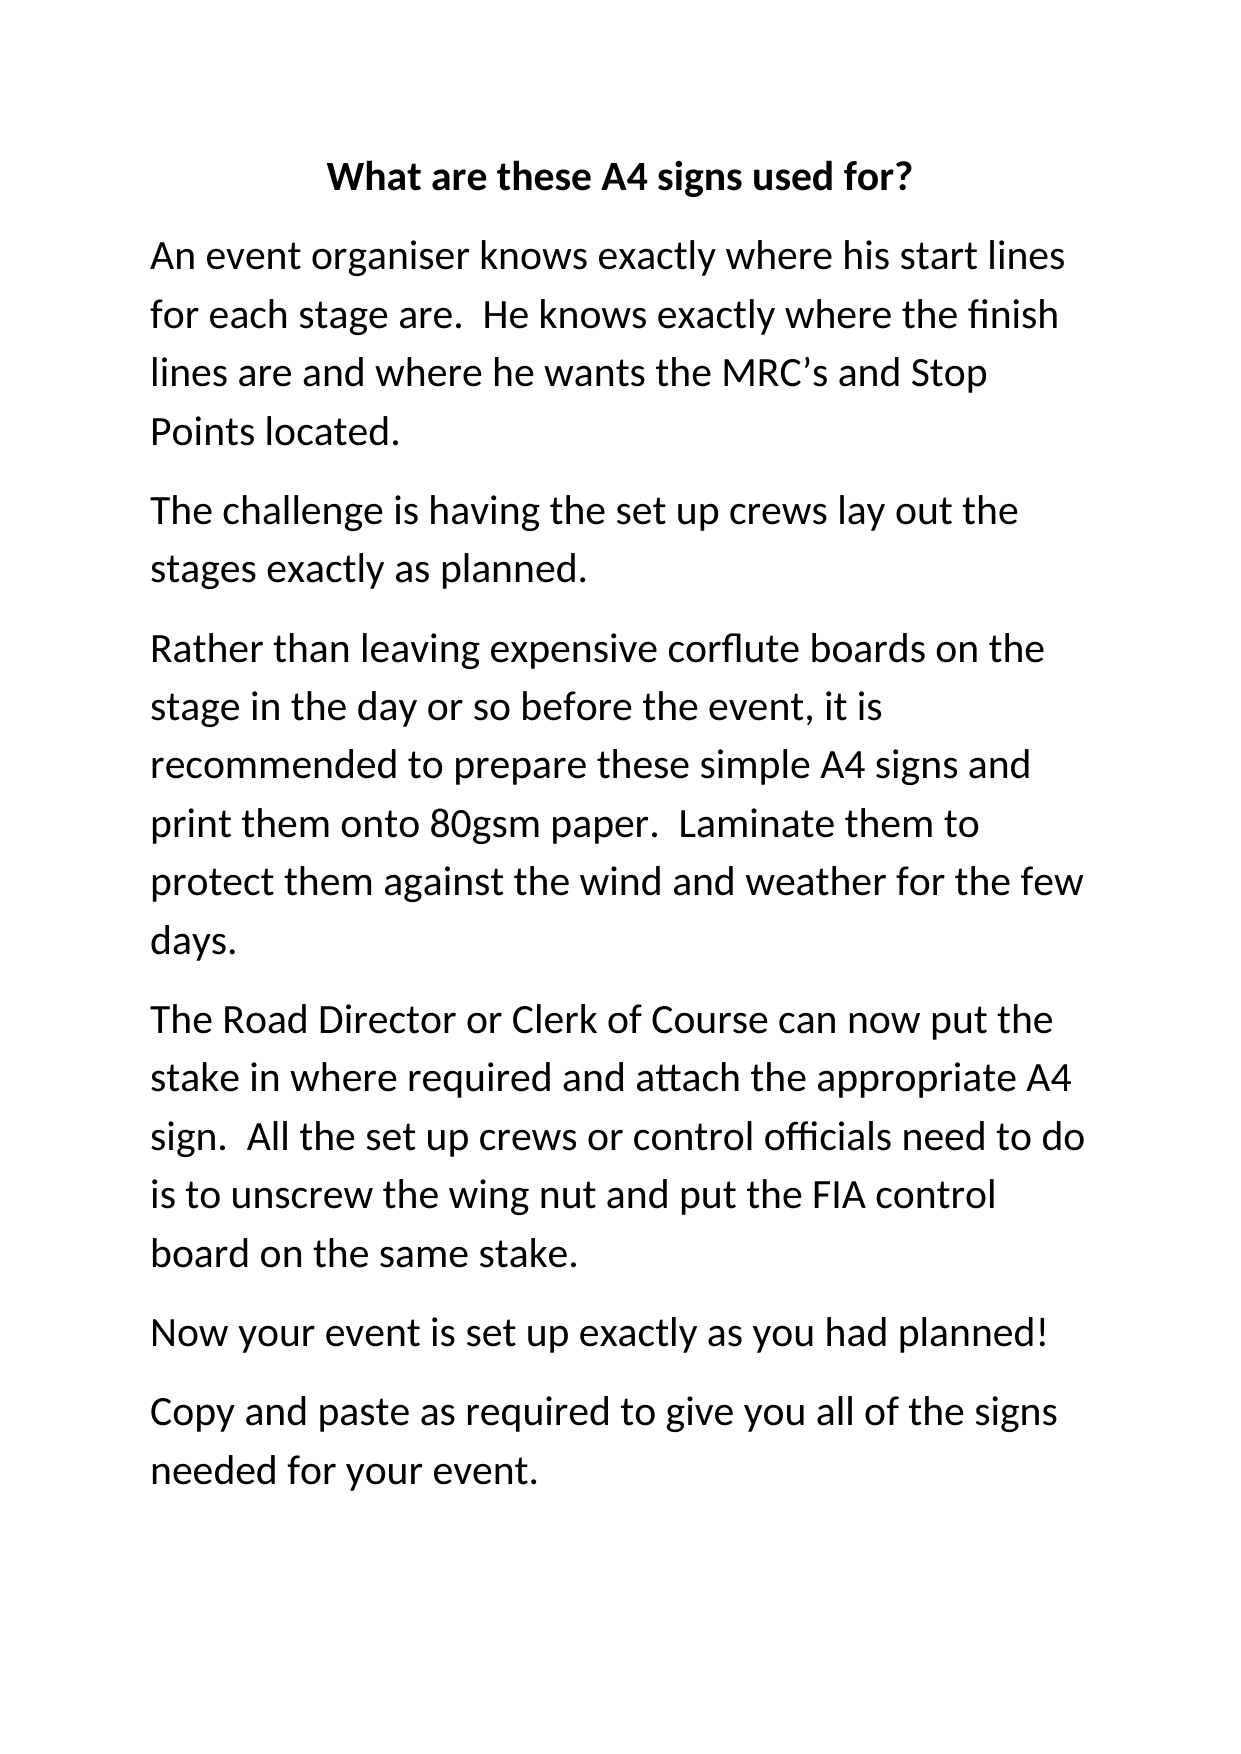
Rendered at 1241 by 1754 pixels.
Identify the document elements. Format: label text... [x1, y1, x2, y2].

text An event organiser knows exactly where his start lines for each stage are. He knows exactly where the finish lines are and where he wants the MRC’s and Stop Points located. [150, 229, 1090, 455]
text The Road Director or Clerk of Course can now put the stake in where required and attach the appropriate A4 sign. All the set up crews or control officials need to do is to unscrew the wing nut and put the FIA control board on the same stake. [150, 993, 1090, 1278]
text Copy and paste as required to give you all of the signs needed for your event. [150, 1385, 1090, 1494]
text Now your event is set up exactly as you had planned! [150, 1306, 1090, 1357]
text What are these A4 signs used for? [150, 150, 1090, 201]
text Rather than leaving expensive corflute boards on the stage in the day or so before the event, it is recommended to prepare these simple A4 signs and print them onto 80gsm paper. Laminate them to protect them against the wind and weather for the few days. [150, 622, 1090, 964]
text The challenge is having the set up crews lay out the stages exactly as planned. [150, 484, 1090, 593]
